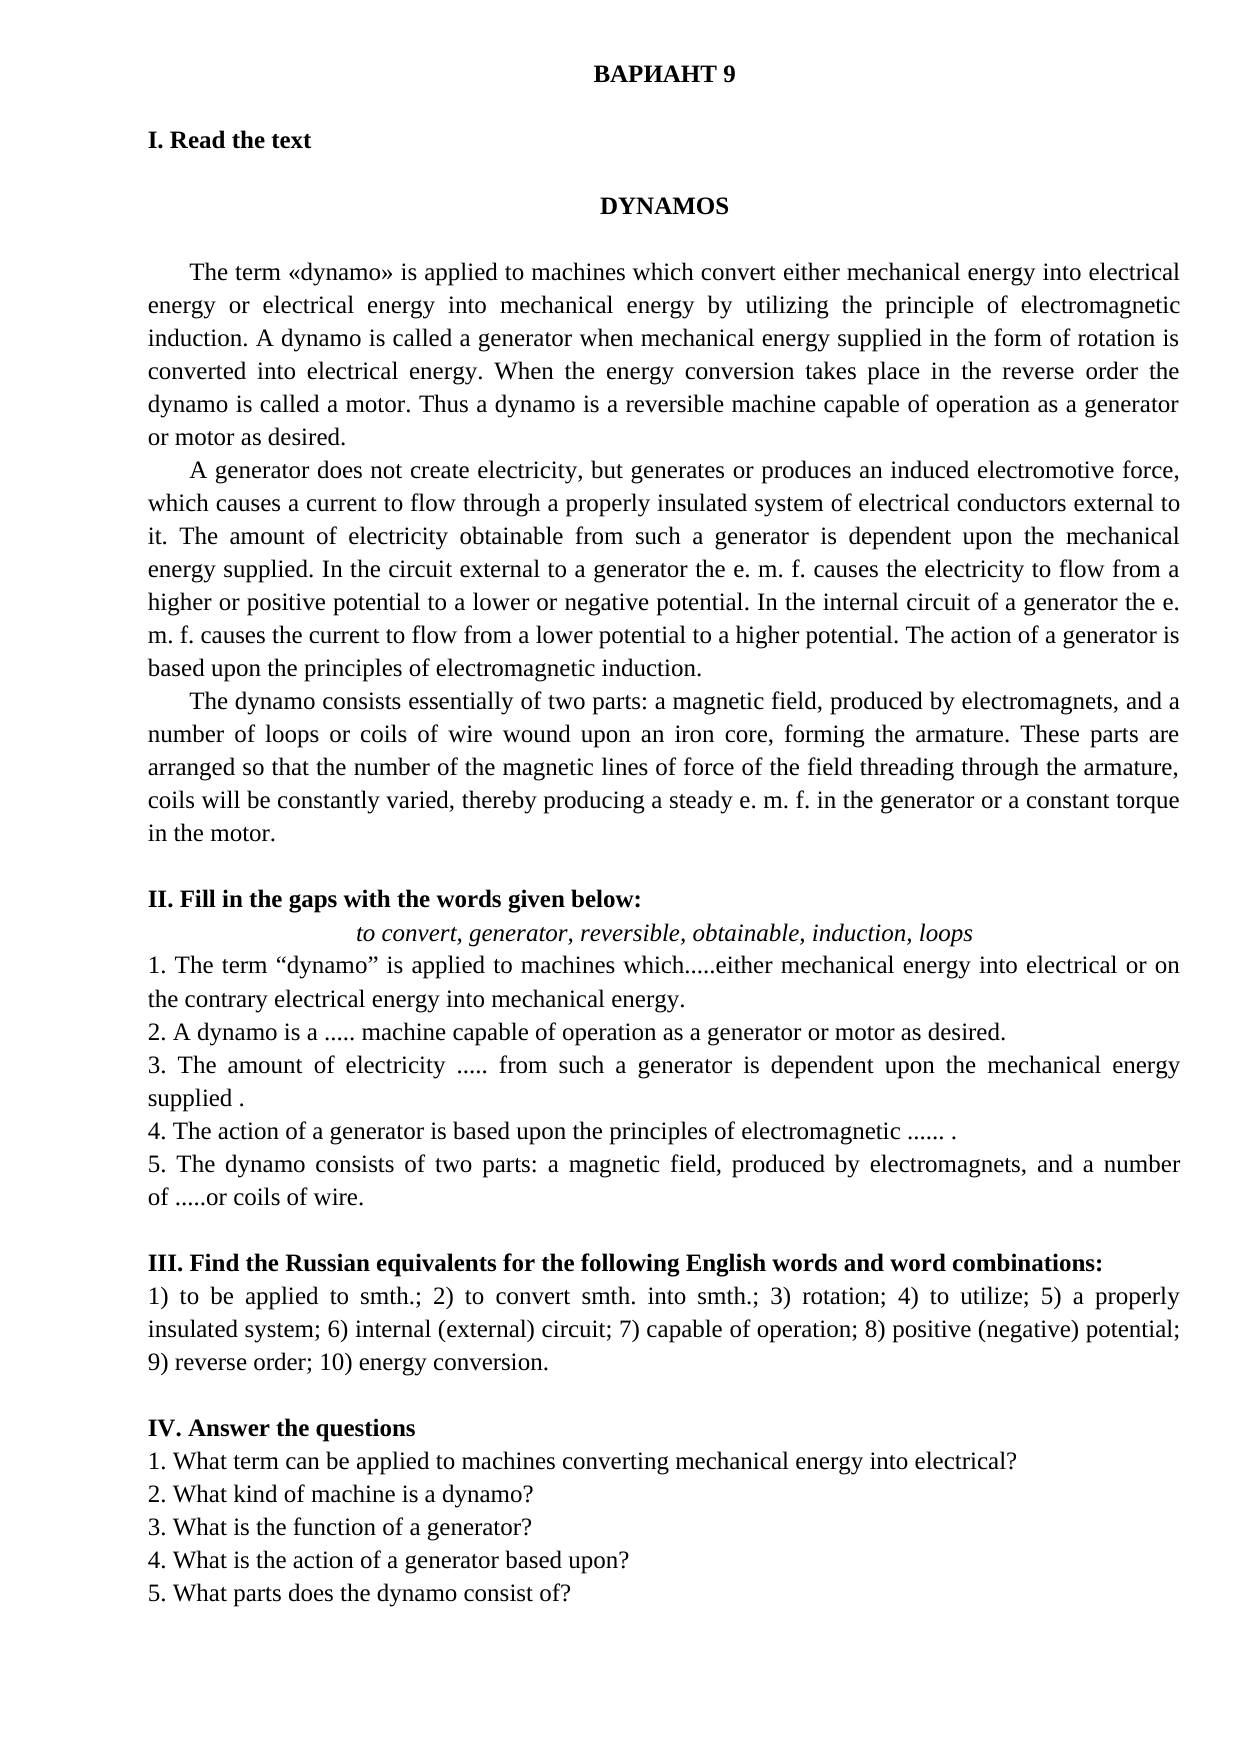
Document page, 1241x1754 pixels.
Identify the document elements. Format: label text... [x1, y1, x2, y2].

text 4. What is the action of a generator based upon? [148, 1545, 1181, 1574]
text A generator does not create electricity, but generates or produces an induced electromotive force, which causes a current to flow through a properly insulated system of electrical conductors external to it. The amount of electricity obtainable from such a generator is dependent upon the mechanical energy supplied. In the circuit external to a generator the e. m. f. causes the electricity to flow from a higher or positive potential to a lower or negative potential. In the internal circuit of a generator the e. m. f. causes the current to flow from a lower potential to a higher potential. The action of a generator is based upon the principles of electromagnetic induction. [148, 455, 1181, 682]
text 1) to be applied to smth.; 2) to convert smth. into smth.; 3) rotation; 4) to utilize; 5) a properly insulated system; 6) internal (external) circuit; 7) capable of operation; 8) positive (negative) potential; 9) reverse order; 10) energy conversion. [148, 1281, 1181, 1376]
text to convert, generator, reversible, obtainable, induction, loops [148, 918, 1181, 946]
text 1. The term “dynamo” is applied to machines which.....either mechanical energy into electrical or on the contrary electrical energy into mechanical energy. [148, 951, 1181, 1012]
text 2. What kind of machine is a dynamo? [148, 1479, 1181, 1508]
text 5. The dynamo consists of two parts: a magnetic field, produced by electromagnets, and a number of .....or coils of wire. [148, 1149, 1181, 1211]
text 3. The amount of electricity ..... from such a generator is dependent upon the mechanical energy supplied . [148, 1050, 1181, 1111]
text DYNAMOS [148, 191, 1181, 220]
text I. Read the text [148, 125, 1181, 154]
text IV. Answer the questions [148, 1413, 1181, 1442]
text 2. A dynamo is a ..... machine capable of operation as a generator or motor as desired. [148, 1017, 1181, 1045]
text ВАРИАНТ 9 [148, 59, 1181, 88]
text II. Fill in the gaps with the words given below: [148, 884, 1181, 913]
text 5. What parts does the dynamo consist of? [148, 1578, 1181, 1607]
text 3. What is the function of a generator? [148, 1512, 1181, 1541]
text 1. What term can be applied to machines converting mechanical energy into electrical? [148, 1446, 1181, 1475]
text The term «dynamo» is applied to machines which convert either mechanical energy into electrical energy or electrical energy into mechanical energy by utilizing the principle of electromagnetic induction. A dynamo is called a generator when mechanical energy supplied in the form of rotation is converted into electrical energy. When the energy conversion takes place in the reverse order the dynamo is called a motor. Thus a dynamo is a reversible machine capable of operation as a generator or motor as desired. [148, 257, 1181, 451]
text The dynamo consists essentially of two parts: a magnetic field, produced by electromagnets, and a number of loops or coils of wire wound upon an iron core, forming the armature. These parts are arranged so that the number of the magnetic lines of force of the field threading through the armature, coils will be constantly varied, thereby producing a steady e. m. f. in the generator or a constant torque in the motor. [148, 686, 1181, 847]
text 4. The action of a generator is based upon the principles of electromagnetic ...... . [148, 1116, 1181, 1144]
text III. Find the Russian equivalents for the following English words and word combinations: [148, 1248, 1181, 1277]
